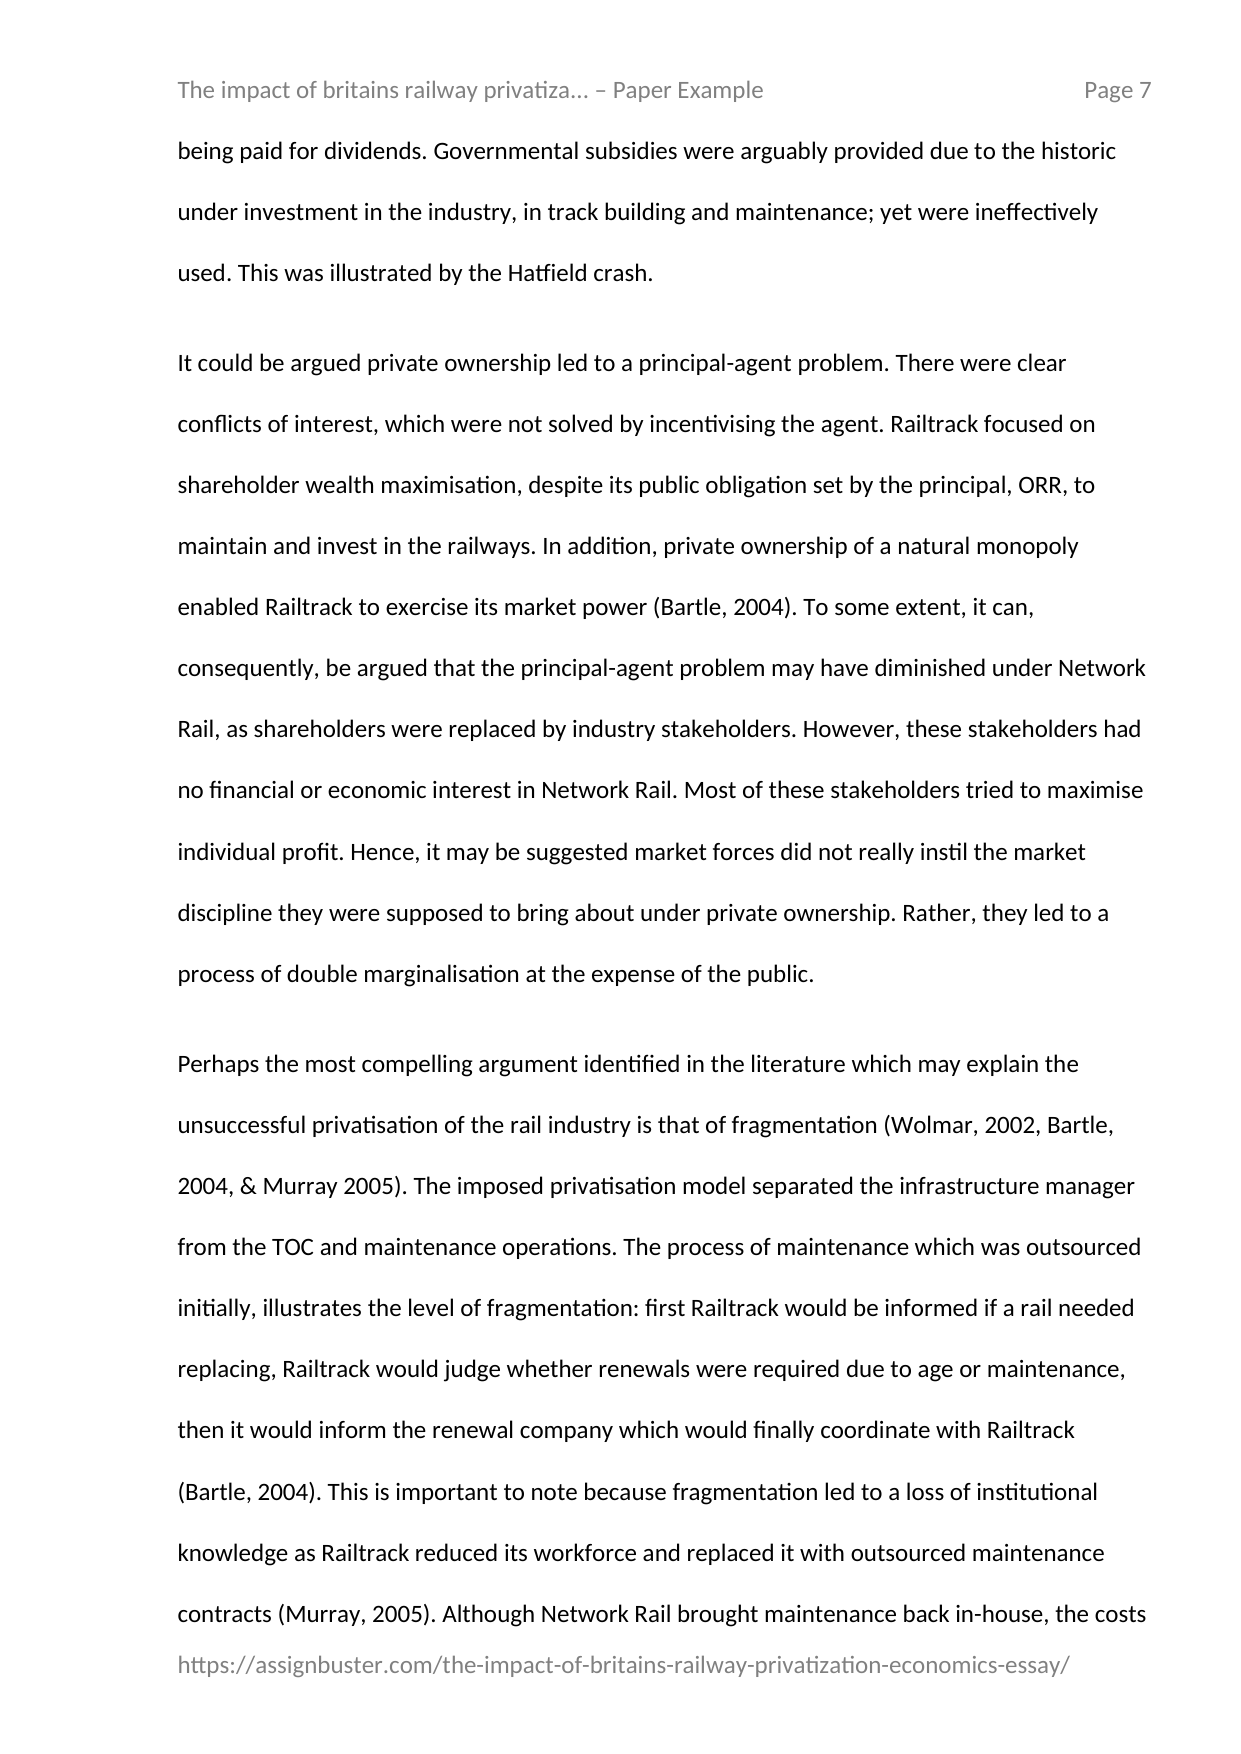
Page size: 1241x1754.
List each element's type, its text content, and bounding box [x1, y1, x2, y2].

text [177, 1048, 1152, 1628]
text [177, 135, 1152, 287]
text It could be argued private ownership led to a principal-agent problem. There were clear conflicts of interest, which were not solved by incentivising the agent. Railtrack focused on shareholder wealth maximisation, despite its public obligation set by the principal, ORR, to maintain and invest in the railways. In addition, private ownership of a natural monopoly enabled Railtrack to exercise its market power (Bartle, 2004). To some extent, it can, consequently, be argued that the principal-agent problem may have diminished under Network Rail, as shareholders were replaced by industry stakeholders. However, these stakeholders had no financial or economic interest in Network Rail. Most of these stakeholders tried to maximise individual profit. Hence, it may be suggested market forces did not really instil the market discipline they were supposed to bring about under private ownership. Rather, they led to a process of double marginalisation at the expense of the public. [177, 347, 1152, 988]
